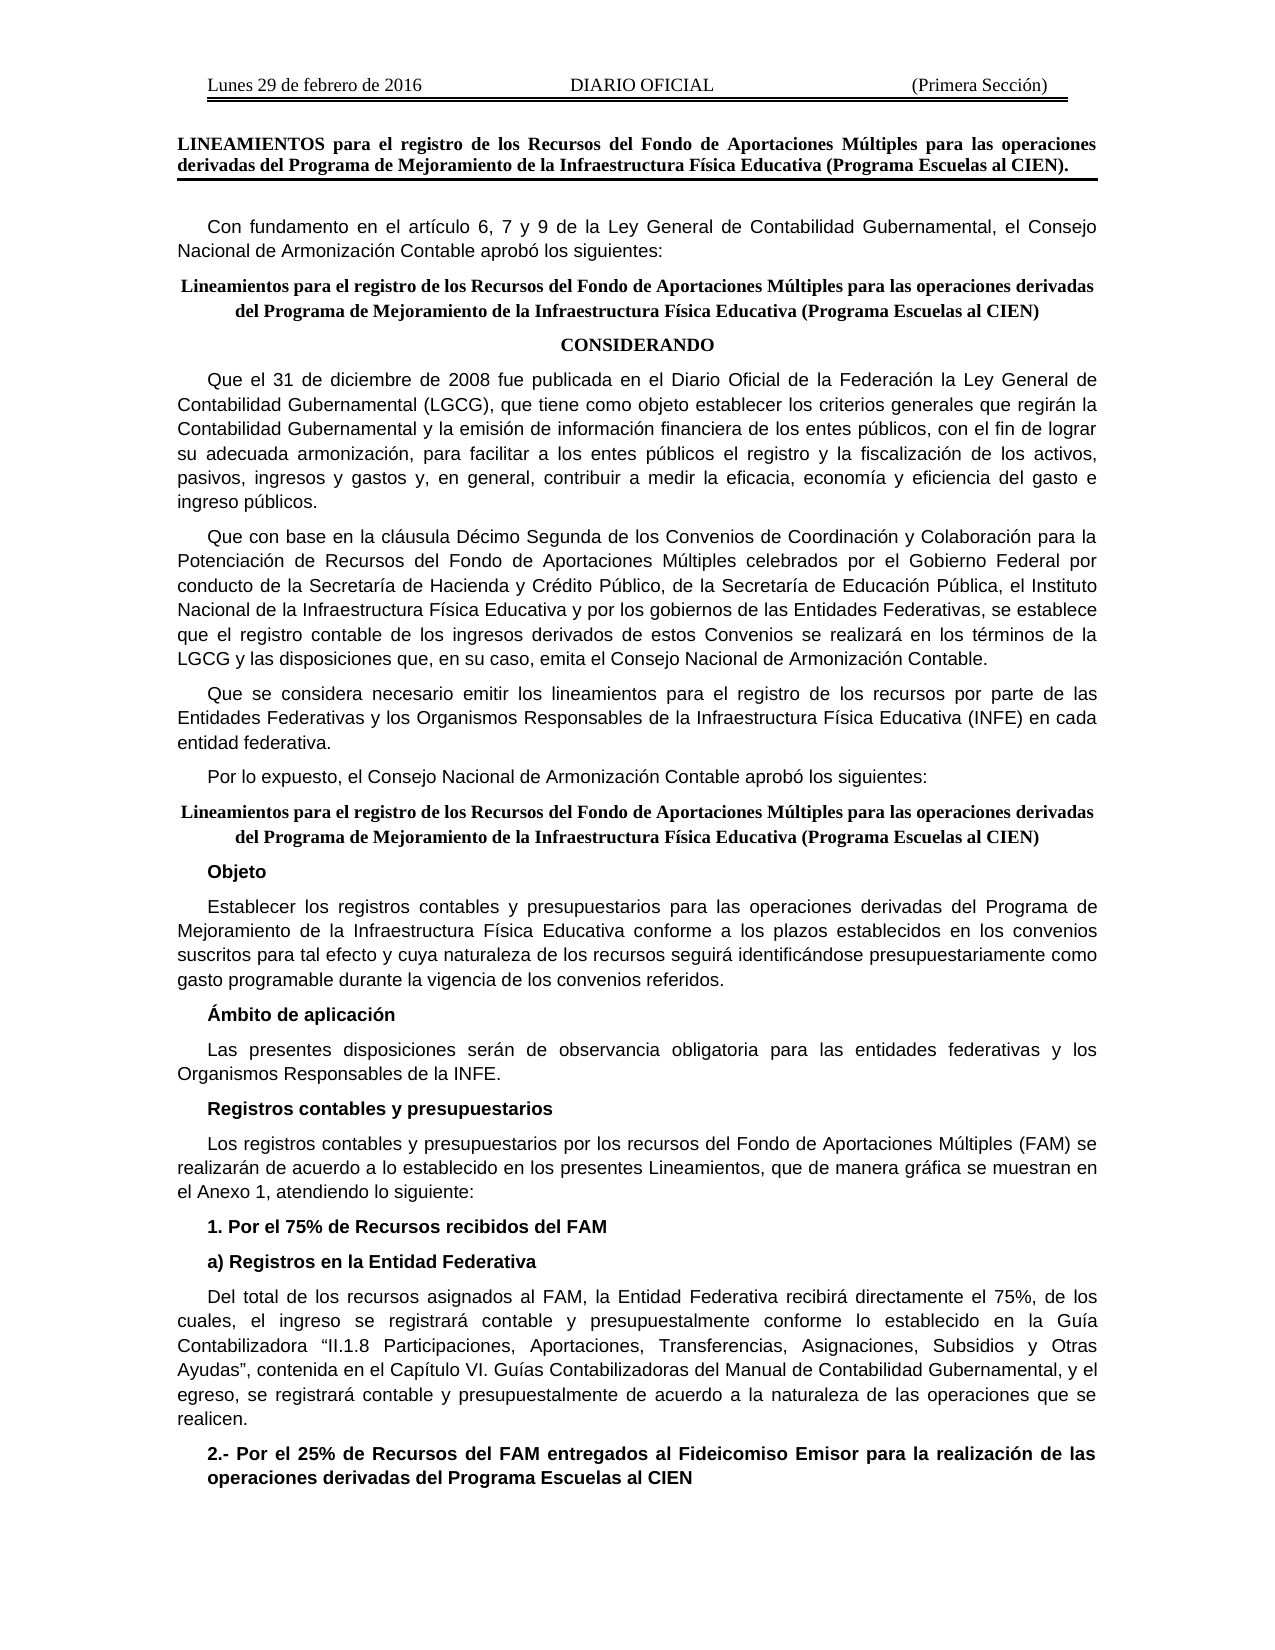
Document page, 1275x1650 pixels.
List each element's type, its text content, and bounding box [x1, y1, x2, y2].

text Del total de los recursos asignados al FAM, la Entidad Federativa recibirá directamente el 75%, de los cuales, el ingreso se registrará contable y presupuestalmente conforme lo establecido en la Guía Contabilizadora “II.1.8 Participaciones, Aportaciones, Transferencias, Asignaciones, Subsidios y Otras Ayudas”, contenida en el Capítulo VI. Guías Contabilizadoras del Manual de Contabilidad Gubernamental, y el egreso, se registrará contable y presupuestalmente de acuerdo a la naturaleza de las operaciones que se realicen. [177, 1284, 1098, 1430]
text CONSIDERANDO [177, 332, 1098, 357]
text Los registros contables y presupuestarios por los recursos del Fondo de Aportaciones Múltiples (FAM) se realizarán de acuerdo a lo establecido en los presentes Lineamientos, que de manera gráfica se muestran en el Anexo 1, atendiendo lo siguiente: [177, 1131, 1098, 1204]
text Que con base en la cláusula Décimo Segunda de los Convenios de Coordinación y Colaboración para la Potenciación de Recursos del Fondo de Aportaciones Múltiples celebrados por el Gobierno Federal por conducto de la Secretaría de Hacienda y Crédito Público, de la Secretaría de Educación Pública, el Instituto Nacional de la Infraestructura Física Educativa y por los gobiernos de las Entidades Federativas, se establece que el registro contable de los ingresos derivados de estos Convenios se realizará en los términos de la LGCG y las disposiciones que, en su caso, emita el Consejo Nacional de Armonización Contable. [177, 524, 1098, 670]
text Lineamientos para el registro de los Recursos del Fondo de Aportaciones Múltiples para las operaciones derivadas del Programa de Mejoramiento de la Infraestructura Física Educativa (Programa Escuelas al CIEN) [177, 273, 1098, 322]
text 2.- Por el 25% de Recursos del FAM entregados al Fideicomiso Emisor para la realización de las operaciones derivadas del Programa Escuelas al CIEN [207, 1441, 1098, 1489]
text Registros contables y presupuestarios [177, 1096, 1098, 1120]
text Objeto [177, 859, 1098, 883]
text Lineamientos para el registro de los Recursos del Fondo de Aportaciones Múltiples para las operaciones derivadas del Programa de Mejoramiento de la Infraestructura Física Educativa (Programa Escuelas al CIEN) [177, 799, 1098, 848]
text Las presentes disposiciones serán de observancia obligatoria para las entidades federativas y los Organismos Responsables de la INFE. [177, 1036, 1098, 1085]
text a) Registros en la Entidad Federativa [177, 1249, 1098, 1273]
text 1. Por el 75% de Recursos recibidos del FAM [177, 1214, 1098, 1239]
text Que se considera necesario emitir los lineamientos para el registro de los recursos por parte de las Entidades Federativas y los Organismos Responsables de la Infraestructura Física Educativa (INFE) en cada entidad federativa. [177, 681, 1098, 754]
text LINEAMIENTOS para el registro de los Recursos del Fondo de Aportaciones Múltiples para las operaciones derivadas del Programa de Mejoramiento de la Infraestructura Física Educativa (Programa Escuelas al CIEN). [177, 132, 1098, 178]
text Con fundamento en el artículo 6, 7 y 9 de la Ley General de Contabilidad Gubernamental, el Consejo Nacional de Armonización Contable aprobó los siguientes: [177, 214, 1098, 263]
text Ámbito de aplicación [177, 1002, 1098, 1026]
text Establecer los registros contables y presupuestarios para las operaciones derivadas del Programa de Mejoramiento de la Infraestructura Física Educativa conforme a los plazos establecidos en los convenios suscritos para tal efecto y cuya naturaleza de los recursos seguirá identificándose presupuestariamente como gasto programable durante la vigencia de los convenios referidos. [177, 893, 1098, 991]
text Que el 31 de diciembre de 2008 fue publicada en el Diario Oficial de la Federación la Ley General de Contabilidad Gubernamental (LGCG), que tiene como objeto establecer los criterios generales que regirán la Contabilidad Gubernamental y la emisión de información financiera de los entes públicos, con el fin de lograr su adecuada armonización, para facilitar a los entes públicos el registro y la fiscalización de los activos, pasivos, ingresos y gastos y, en general, contribuir a medir la eficacia, economía y eficiencia del gasto e ingreso públicos. [177, 367, 1098, 513]
text Por lo expuesto, el Consejo Nacional de Armonización Contable aprobó los siguientes: [177, 764, 1098, 789]
